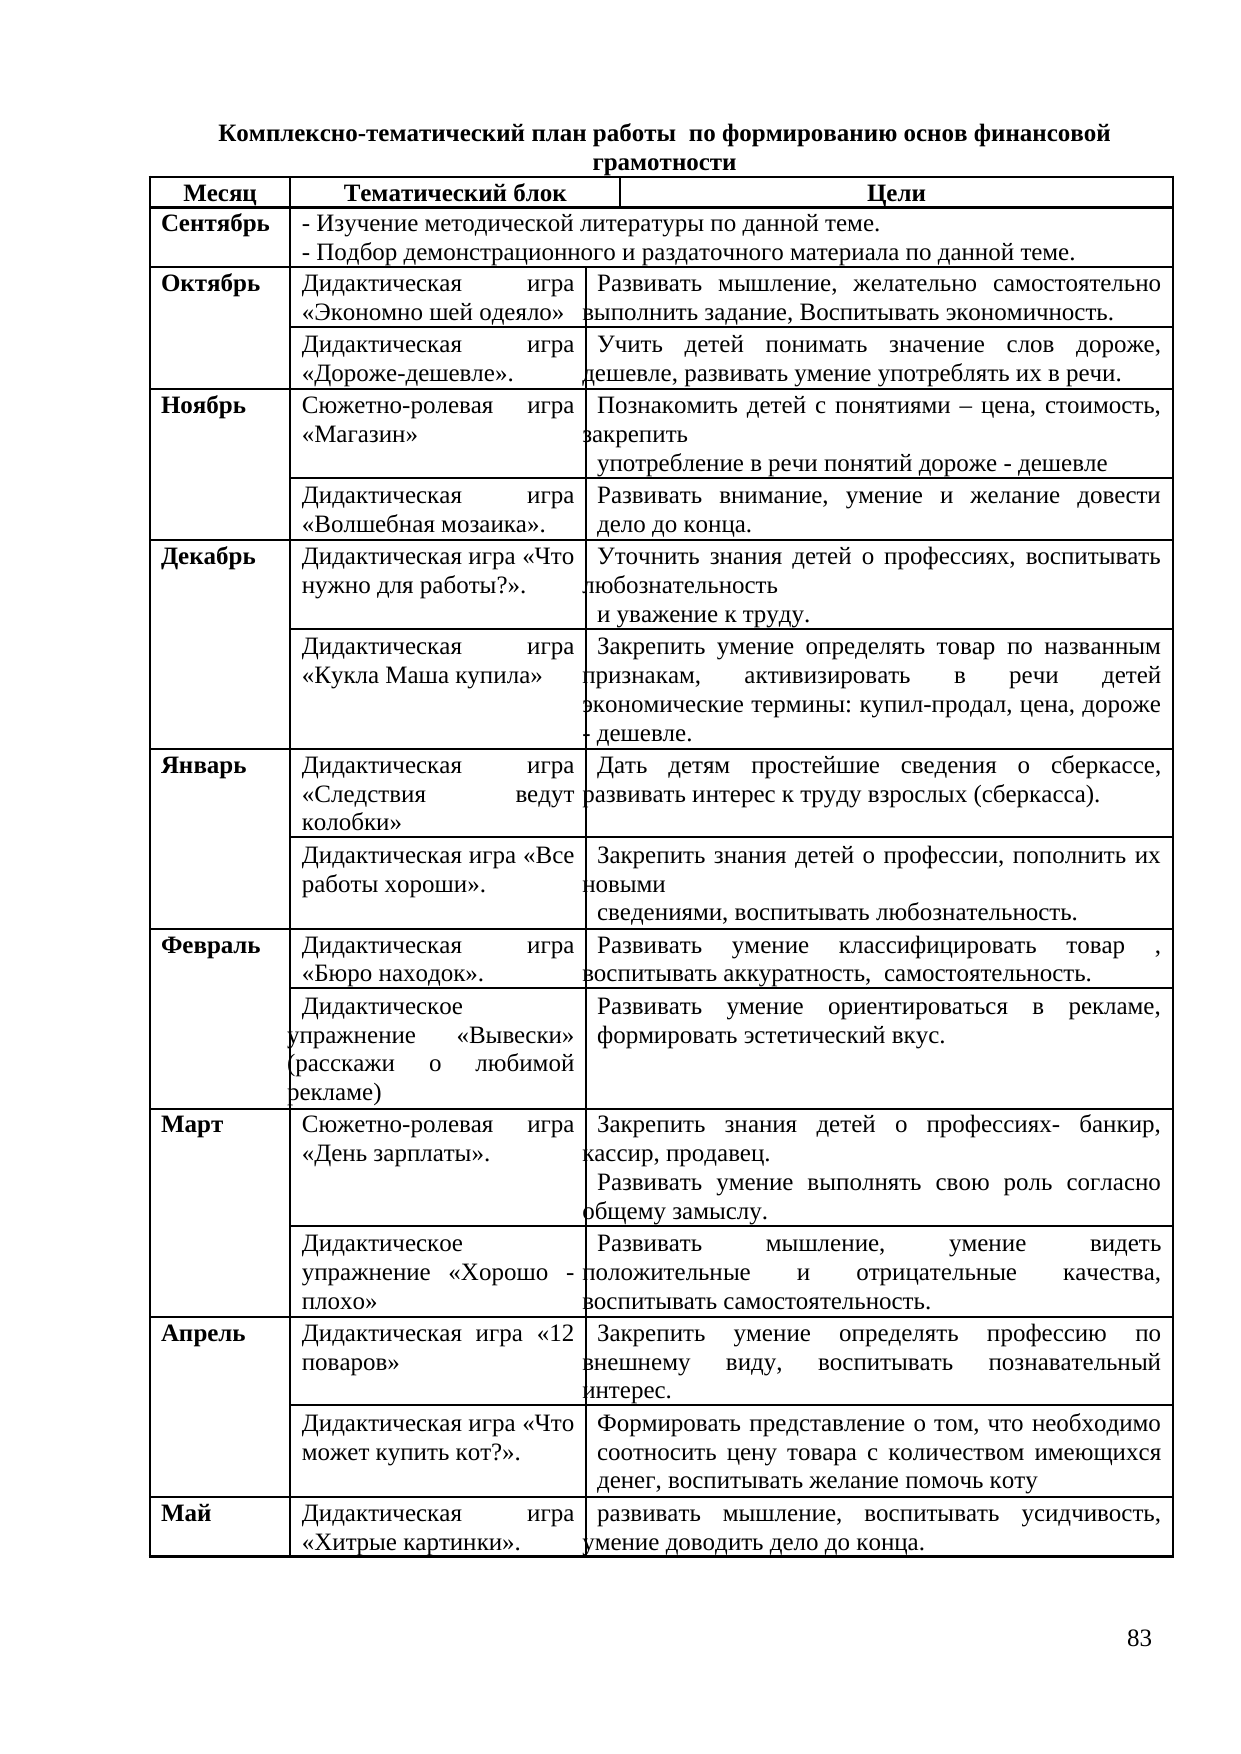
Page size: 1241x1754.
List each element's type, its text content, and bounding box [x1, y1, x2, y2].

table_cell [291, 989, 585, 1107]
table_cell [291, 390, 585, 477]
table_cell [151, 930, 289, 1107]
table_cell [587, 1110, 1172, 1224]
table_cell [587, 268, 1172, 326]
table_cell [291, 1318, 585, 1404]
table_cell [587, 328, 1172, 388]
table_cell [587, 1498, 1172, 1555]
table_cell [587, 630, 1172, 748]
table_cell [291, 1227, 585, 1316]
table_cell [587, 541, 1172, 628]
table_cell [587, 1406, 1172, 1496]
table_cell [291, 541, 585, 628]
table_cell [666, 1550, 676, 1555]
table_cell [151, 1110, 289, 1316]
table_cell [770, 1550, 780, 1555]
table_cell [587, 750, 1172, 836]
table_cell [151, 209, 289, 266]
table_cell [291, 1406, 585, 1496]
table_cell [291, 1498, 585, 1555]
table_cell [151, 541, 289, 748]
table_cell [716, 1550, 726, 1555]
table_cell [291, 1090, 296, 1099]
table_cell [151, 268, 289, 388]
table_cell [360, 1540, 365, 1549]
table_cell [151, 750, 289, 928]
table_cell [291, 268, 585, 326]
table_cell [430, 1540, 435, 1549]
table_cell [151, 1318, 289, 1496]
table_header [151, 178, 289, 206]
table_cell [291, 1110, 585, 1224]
text Комплексно-тематический план работы по формированию основ финансовой грамотности [177, 118, 1152, 176]
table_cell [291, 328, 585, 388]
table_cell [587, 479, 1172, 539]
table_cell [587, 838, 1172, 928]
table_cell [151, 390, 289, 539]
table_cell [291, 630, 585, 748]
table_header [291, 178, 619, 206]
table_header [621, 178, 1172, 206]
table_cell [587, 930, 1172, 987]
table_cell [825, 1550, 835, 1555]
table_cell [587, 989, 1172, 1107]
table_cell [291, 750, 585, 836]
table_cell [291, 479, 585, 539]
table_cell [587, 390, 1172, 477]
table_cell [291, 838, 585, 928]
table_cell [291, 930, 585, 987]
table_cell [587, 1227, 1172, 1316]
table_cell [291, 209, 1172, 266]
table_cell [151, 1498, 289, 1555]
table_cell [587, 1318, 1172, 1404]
